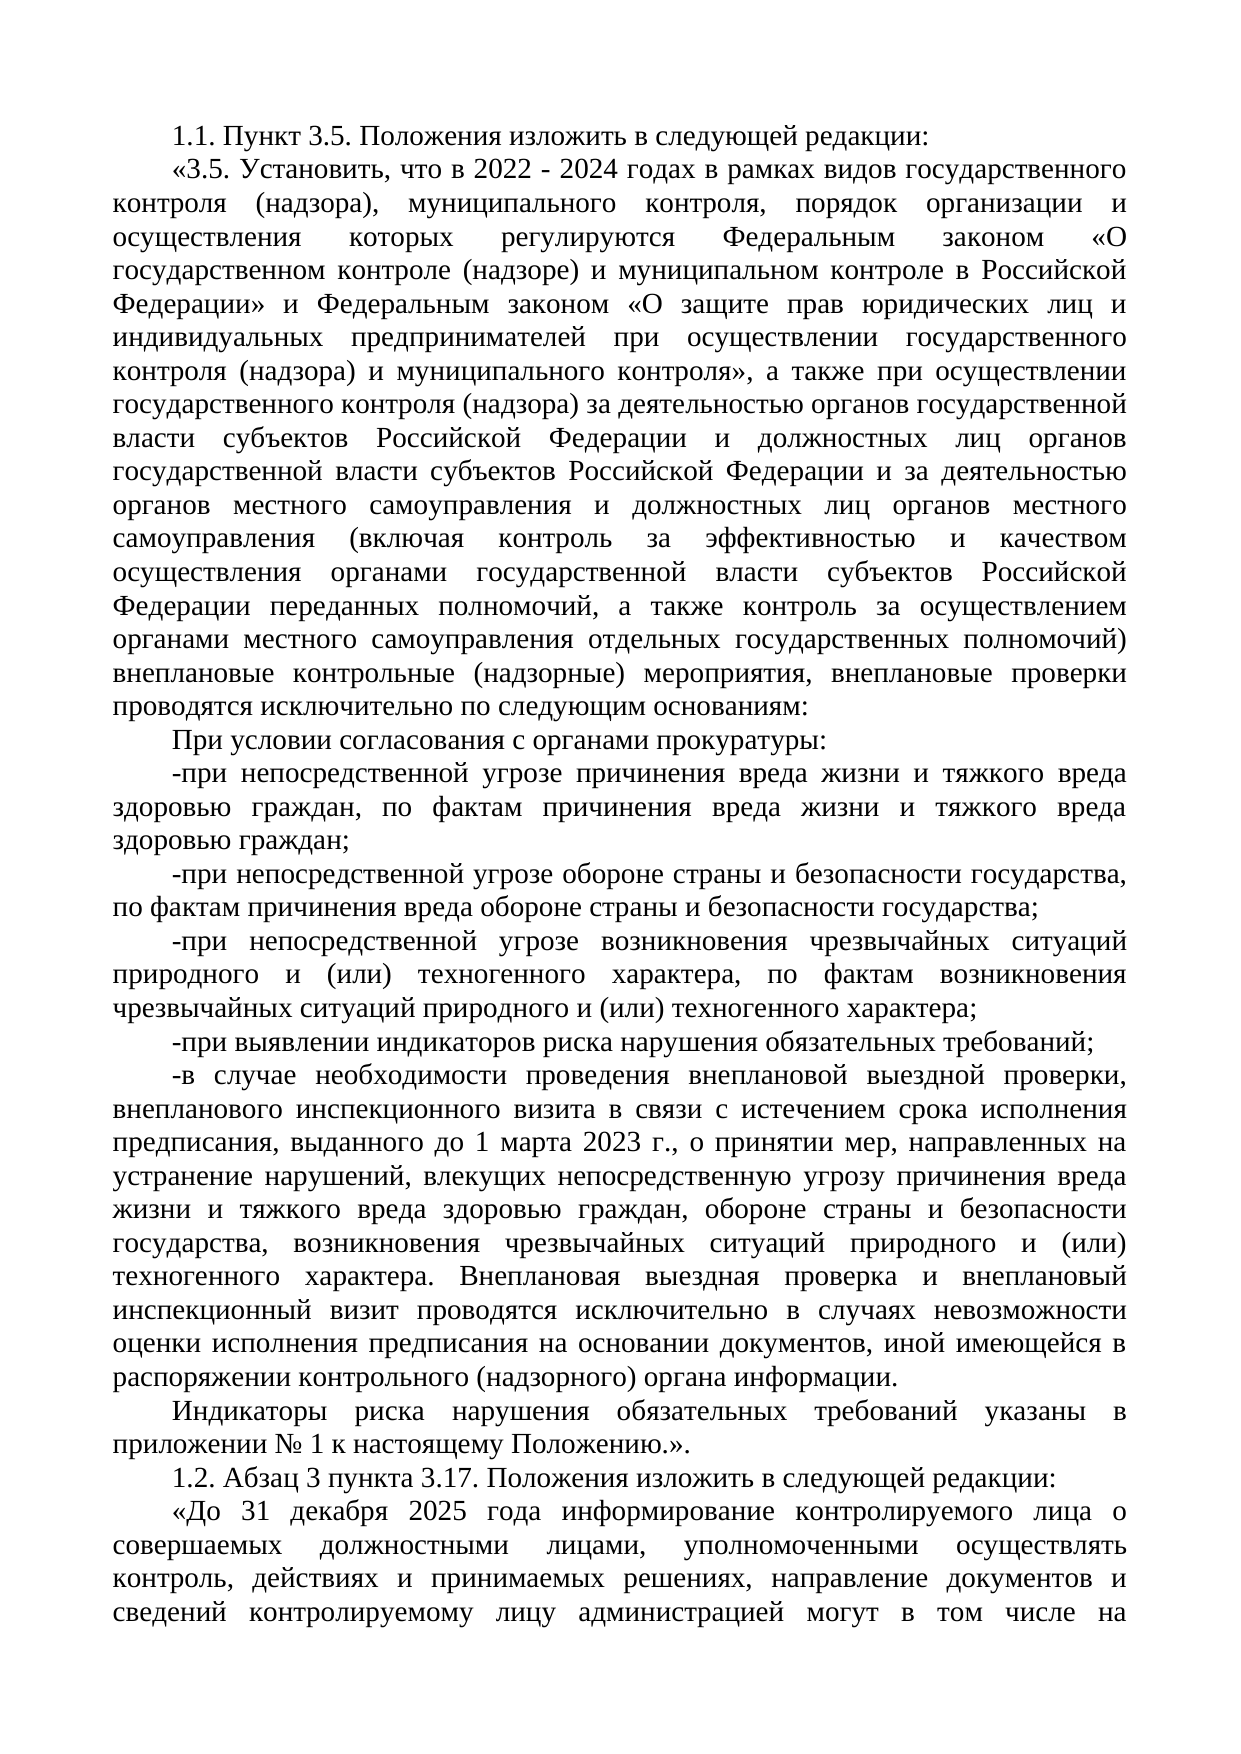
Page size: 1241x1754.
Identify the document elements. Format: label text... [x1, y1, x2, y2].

text При условии согласования с органами прокуратуры: [112, 722, 1128, 755]
text -в случае необходимости проведения внеплановой выездной проверки, внепланового инспекционного визита в связи с истечением срока исполнения предписания, выданного до 1 марта 2023 г., о принятии мер, направленных на устранение нарушений, влекущих непосредственную угрозу причинения вреда жизни и тяжкого вреда здоровью граждан, обороне страны и безопасности государства, возникновения чрезвычайных ситуаций природного и (или) техногенного характера. Внеплановая выездная проверка и внеплановый инспекционный визит проводятся исключительно в случаях невозможности оценки исполнения предписания на основании документов, иной имеющейся в распоряжении контрольного (надзорного) органа информации. [112, 1057, 1128, 1393]
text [112, 1493, 1128, 1627]
text Индикаторы риска нарушения обязательных требований указаны в приложении № 1 к настоящему Положению.». [112, 1393, 1128, 1460]
text «3.5. Установить, что в 2022 - 2024 годах в рамках видов государственного контроля (надзора), муниципального контроля, порядок организации и осуществления которых регулируются Федеральным законом «О государственном контроле (надзоре) и муниципальном контроле в Российской Федерации» и Федеральным законом «О защите прав юридических лиц и индивидуальных предпринимателей при осуществлении государственного контроля (надзора) и муниципального контроля», а также при осуществлении государственного контроля (надзора) за деятельностью органов государственной власти субъектов Российской Федерации и должностных лиц органов государственной власти субъектов Российской Федерации и за деятельностью органов местного самоуправления и должностных лиц органов местного самоуправления (включая контроль за эффективностью и качеством осуществления органами государственной власти субъектов Российской Федерации переданных полномочий, а также контроль за осуществлением органами местного самоуправления отдельных государственных полномочий) внеплановые контрольные (надзорные) мероприятия, внеплановые проверки проводятся исключительно по следующим основаниям: [112, 152, 1128, 722]
text 1.2. Абзац 3 пункта 3.17. Положения изложить в следующей редакции: [112, 1460, 1128, 1493]
text -при непосредственной угрозе обороне страны и безопасности государства, по фактам причинения вреда обороне страны и безопасности государства; [112, 856, 1128, 923]
text -при непосредственной угрозе возникновения чрезвычайных ситуаций природного и (или) техногенного характера, по фактам возникновения чрезвычайных ситуаций природного и (или) техногенного характера; [112, 923, 1128, 1024]
text -при выявлении индикаторов риска нарушения обязательных требований; [112, 1024, 1128, 1057]
text -при непосредственной угрозе причинения вреда жизни и тяжкого вреда здоровью граждан, по фактам причинения вреда жизни и тяжкого вреда здоровью граждан; [112, 755, 1128, 856]
text 1.1. Пункт 3.5. Положения изложить в следующей редакции: [112, 118, 1128, 152]
